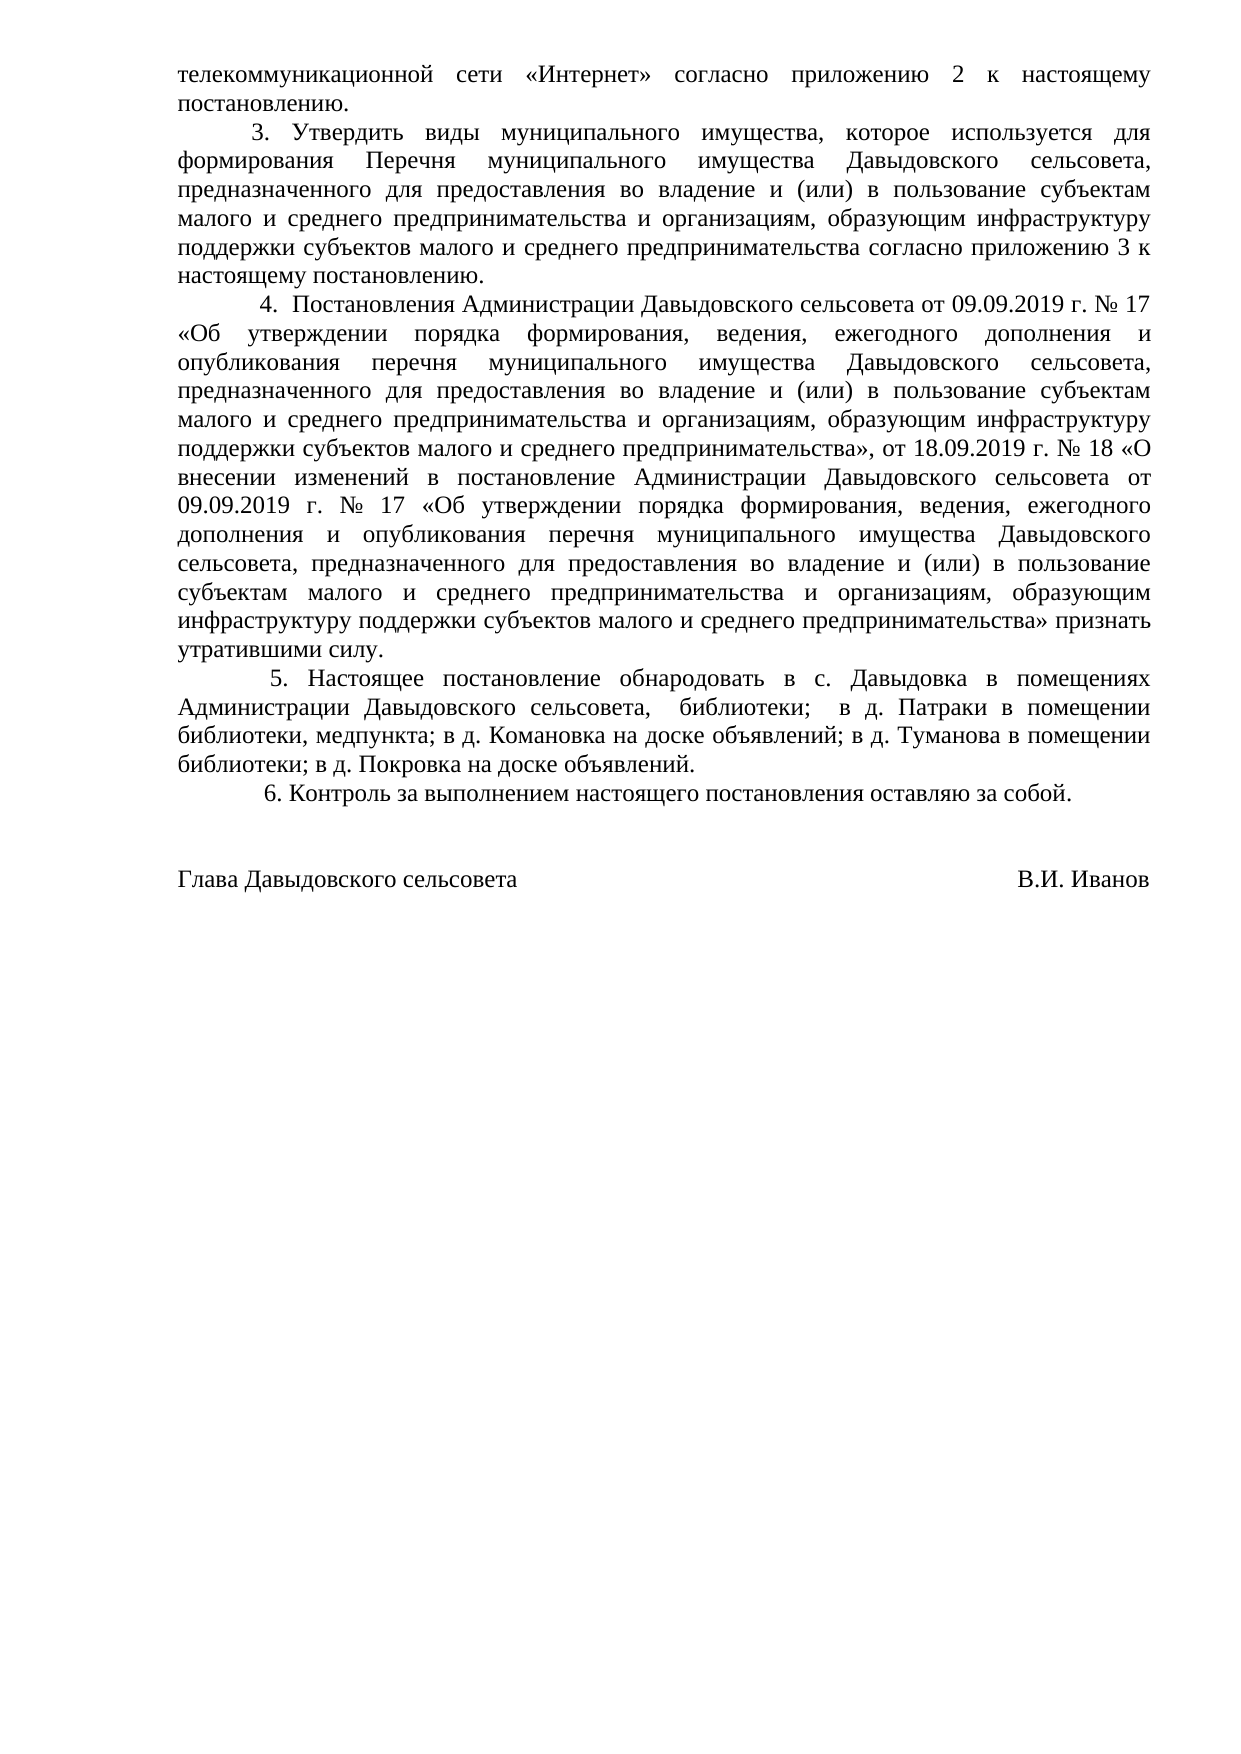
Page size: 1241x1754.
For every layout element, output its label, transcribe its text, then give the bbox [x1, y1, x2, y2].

text 4. Постановления Администрации Давыдовского сельсовета от 09.09.2019 г. № 17 «Об утверждении порядка формирования, ведения, ежегодного дополнения и опубликования перечня муниципального имущества Давыдовского сельсовета, предназначенного для предоставления во владение и (или) в пользование субъектам малого и среднего предпринимательства и организациям, образующим инфраструктуру поддержки субъектов малого и среднего предпринимательства», от 18.09.2019 г. № 18 «О внесении изменений в постановление Администрации Давыдовского сельсовета от 09.09.2019 г. № 17 «Об утверждении порядка формирования, ведения, ежегодного дополнения и опубликования перечня муниципального имущества Давыдовского сельсовета, предназначенного для предоставления во владение и (или) в пользование субъектам малого и среднего предпринимательства и организациям, образующим инфраструктуру поддержки субъектов малого и среднего предпринимательства» признать утратившими силу. [177, 289, 1152, 663]
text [177, 59, 1152, 117]
text Глава Давыдовского сельсовета В.И. Иванов [177, 864, 1152, 893]
text 3. Утвердить виды муниципального имущества, которое используется для формирования Перечня муниципального имущества Давыдовского сельсовета, предназначенного для предоставления во владение и (или) в пользование субъектам малого и среднего предпринимательства и организациям, образующим инфраструктуру поддержки субъектов малого и среднего предпринимательства согласно приложению 3 к настоящему постановлению. [177, 117, 1152, 289]
text 6. Контроль за выполнением настоящего постановления оставляю за собой. [177, 778, 1152, 807]
text 5. Настоящее постановление обнародовать в с. Давыдовка в помещениях Администрации Давыдовского сельсовета, библиотеки; в д. Патраки в помещении библиотеки, медпункта; в д. Комановка на доске объявлений; в д. Туманова в помещении библиотеки; в д. Покровка на доске объявлений. [177, 663, 1152, 778]
